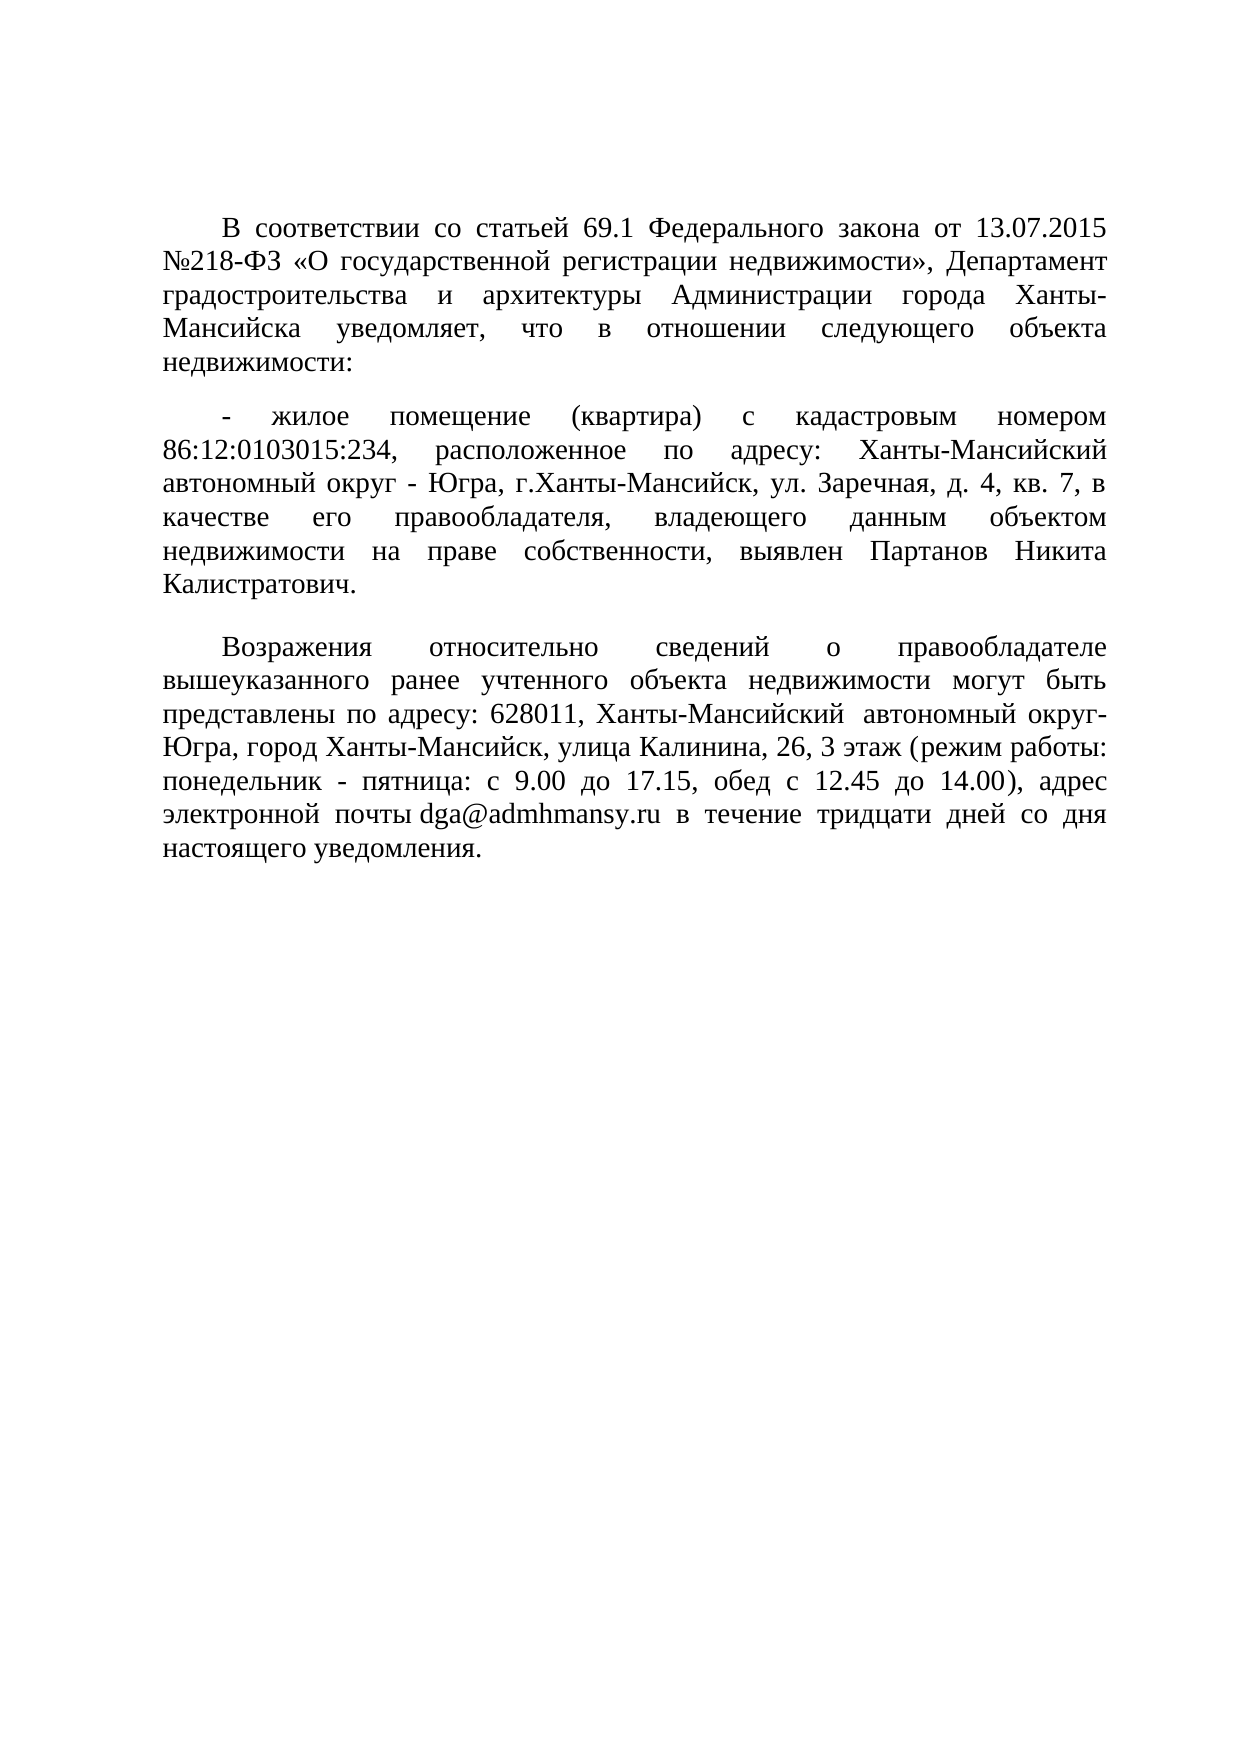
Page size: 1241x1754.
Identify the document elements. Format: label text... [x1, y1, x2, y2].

text Возражения относительно сведений о правообладателе вышеуказанного ранее учтенного объекта недвижимости могут быть представлены по адресу: 628011, Ханты-Мансийский автономный округ-Югра, город Ханты-Мансийск, улица Калинина, 26, 3 этаж (режим работы: понедельник - пятница: с 9.00 до 17.15, обед с 12.45 до 14.00), адрес электронной почты dga@admhmansy.ru в течение тридцати дней со дня настоящего уведомления. [162, 629, 1107, 864]
text - жилое помещение (квартира) с кадастровым номером 86:12:0103015:234, расположенное по адресу: Ханты-Мансийский автономный округ - Югра, г.Ханты-Мансийск, ул. Заречная, д. 4, кв. 7, в качестве его правообладателя, владеющего данным объектом недвижимости на праве собственности, выявлен Партанов Никита Калистратович. [162, 398, 1107, 600]
text В соответствии со статьей 69.1 Федерального закона от 13.07.2015 №218-ФЗ «О государственной регистрации недвижимости», Департамент градостроительства и архитектуры Администрации города Ханты-Мансийска уведомляет, что в отношении следующего объекта недвижимости: [162, 210, 1107, 378]
